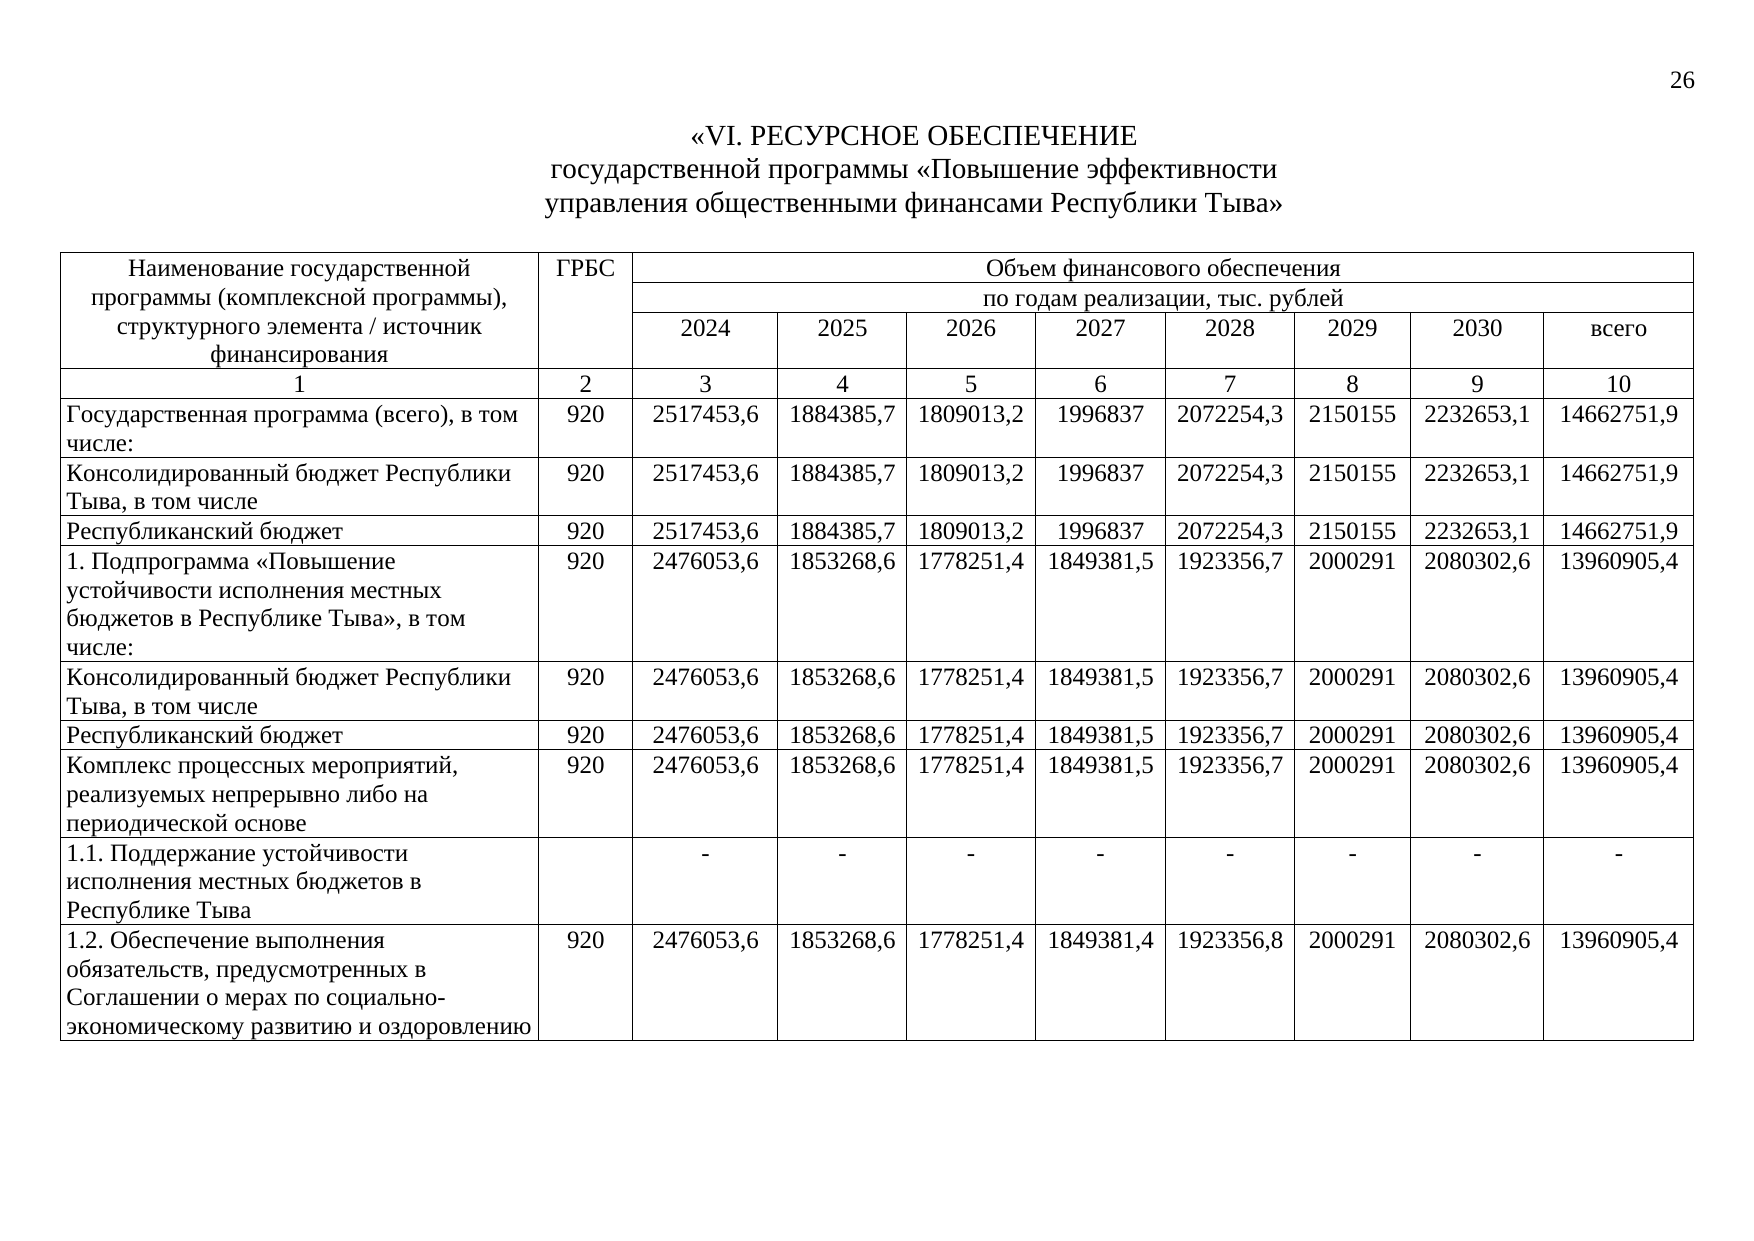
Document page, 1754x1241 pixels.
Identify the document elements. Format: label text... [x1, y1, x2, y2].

table_cell 4 [778, 369, 906, 398]
table_cell 2026 [907, 313, 1035, 368]
table_cell 2072254,3 [1166, 516, 1294, 545]
table_cell 13960905,4 [1544, 662, 1693, 719]
table_cell 1849381,5 [1036, 662, 1165, 719]
table_cell 14662751,9 [1544, 516, 1693, 545]
table_cell 1884385,7 [778, 399, 906, 457]
table_cell 14662751,9 [1544, 458, 1693, 515]
table_cell 2476053,6 [633, 721, 777, 749]
text государственной программы «Повышение эффективности [59, 152, 1695, 185]
table_cell 2080302,6 [1411, 925, 1543, 1040]
table_cell 1778251,4 [907, 750, 1035, 837]
table_cell 2150155 [1295, 516, 1410, 545]
table_cell 920 [539, 750, 632, 837]
table_cell 1 [61, 369, 538, 398]
table_header ГРБС [539, 253, 632, 368]
table_cell 2000291 [1295, 750, 1410, 837]
table_cell Комплекс процессных мероприятий, реализуемых непрерывно либо на периодической основе [61, 750, 538, 837]
table_cell 920 [539, 721, 632, 749]
table_cell 9 [1411, 369, 1543, 398]
table_cell Государственная программа (всего), в том числе: [61, 399, 538, 457]
table_cell 1849381,4 [1036, 925, 1165, 1040]
table_cell 2476053,6 [633, 925, 777, 1040]
table_cell 2030 [1411, 313, 1543, 368]
table_cell 2000291 [1295, 546, 1410, 661]
table_cell 1853268,6 [778, 925, 906, 1040]
table_cell 1778251,4 [907, 662, 1035, 719]
table_cell 1849381,5 [1036, 546, 1165, 661]
table_cell - [1411, 838, 1543, 924]
table_cell 13960905,4 [1544, 721, 1693, 749]
table_cell 920 [539, 662, 632, 719]
table_cell Республиканский бюджет [61, 516, 538, 545]
table_cell 1778251,4 [907, 546, 1035, 661]
table_cell 1996837 [1036, 399, 1165, 457]
table_cell 5 [907, 369, 1035, 398]
text управления общественными финансами Республики Тыва» [59, 185, 1695, 219]
table_cell Консолидированный бюджет Республики Тыва, в том числе [61, 662, 538, 719]
table_cell 1923356,7 [1166, 721, 1294, 749]
table_cell 2232653,1 [1411, 399, 1543, 457]
table_cell 1996837 [1036, 516, 1165, 545]
table_cell 920 [539, 546, 632, 661]
table_cell 920 [539, 399, 632, 457]
table_header Объем финансового обеспечения [633, 253, 1693, 282]
table_cell 6 [1036, 369, 1165, 398]
table_cell 1.1. Поддержание устойчивости исполнения местных бюджетов в Республике Тыва [61, 838, 538, 924]
table_cell 3 [633, 369, 777, 398]
table_cell 2000291 [1295, 662, 1410, 719]
table_cell 2150155 [1295, 458, 1410, 515]
table_cell всего [1544, 313, 1693, 368]
table_cell 2476053,6 [633, 546, 777, 661]
table_cell 7 [1166, 369, 1294, 398]
table_cell - [633, 838, 777, 924]
table_cell 1849381,5 [1036, 750, 1165, 837]
table_cell 2072254,3 [1166, 458, 1294, 515]
table_cell 1853268,6 [778, 750, 906, 837]
table_cell - [1166, 838, 1294, 924]
table_cell Консолидированный бюджет Республики Тыва, в том числе [61, 458, 538, 515]
table_cell 2025 [778, 313, 906, 368]
table_cell 2080302,6 [1411, 662, 1543, 719]
table_cell 1809013,2 [907, 516, 1035, 545]
table_cell по годам реализации, тыс. рублей [633, 283, 1693, 312]
table_cell 2476053,6 [633, 662, 777, 719]
table_cell 2027 [1036, 313, 1165, 368]
table_cell 920 [539, 516, 632, 545]
table_cell 1853268,6 [778, 662, 906, 719]
table_cell 8 [1295, 369, 1410, 398]
table_cell 2080302,6 [1411, 750, 1543, 837]
table_cell 920 [539, 458, 632, 515]
table_cell - [1036, 838, 1165, 924]
table_cell 10 [1544, 369, 1693, 398]
table_cell 1778251,4 [907, 925, 1035, 1040]
table_cell 2000291 [1295, 721, 1410, 749]
table_cell 1853268,6 [778, 546, 906, 661]
table_cell 2000291 [1295, 925, 1410, 1040]
table_cell 2029 [1295, 313, 1410, 368]
table_cell 1923356,7 [1166, 546, 1294, 661]
table_cell [539, 838, 632, 924]
table_cell Республиканский бюджет [61, 721, 538, 749]
table_cell 1849381,5 [1036, 721, 1165, 749]
table_cell 2 [539, 369, 632, 398]
table_cell 13960905,4 [1544, 925, 1693, 1040]
table_cell - [907, 838, 1035, 924]
table_cell 1809013,2 [907, 399, 1035, 457]
table_cell - [1295, 838, 1410, 924]
table_cell 2232653,1 [1411, 516, 1543, 545]
table_cell 13960905,4 [1544, 546, 1693, 661]
table_cell 1923356,7 [1166, 662, 1294, 719]
table_cell 2476053,6 [633, 750, 777, 837]
table_cell 2150155 [1295, 399, 1410, 457]
table_cell 2024 [633, 313, 777, 368]
table_cell 2080302,6 [1411, 721, 1543, 749]
table_cell 2232653,1 [1411, 458, 1543, 515]
table_cell - [1544, 838, 1693, 924]
table_cell 1996837 [1036, 458, 1165, 515]
table_cell 1853268,6 [778, 721, 906, 749]
table_cell 2517453,6 [633, 458, 777, 515]
table_header Наименование государственной программы (комплексной программы), структурного элемента / источник финансирования [61, 253, 538, 368]
table_cell 920 [539, 925, 632, 1040]
table_cell 14662751,9 [1544, 399, 1693, 457]
table_cell 2517453,6 [633, 516, 777, 545]
table_cell - [778, 838, 906, 924]
table_cell 1884385,7 [778, 516, 906, 545]
table_cell 2080302,6 [1411, 546, 1543, 661]
table_cell 1884385,7 [778, 458, 906, 515]
text «VI. РЕСУРСНОЕ ОБЕСПЕЧЕНИЕ [59, 118, 1695, 152]
table_cell 1923356,8 [1166, 925, 1294, 1040]
table_cell 1778251,4 [907, 721, 1035, 749]
table_cell 13960905,4 [1544, 750, 1693, 837]
table_cell 2028 [1166, 313, 1294, 368]
table_cell 1. Подпрограмма «Повышение устойчивости исполнения местных бюджетов в Республике Тыва», в том числе: [61, 546, 538, 661]
table_cell 2517453,6 [633, 399, 777, 457]
table_cell 2072254,3 [1166, 399, 1294, 457]
table_cell 1923356,7 [1166, 750, 1294, 837]
table_cell 1809013,2 [907, 458, 1035, 515]
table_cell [61, 925, 538, 1040]
